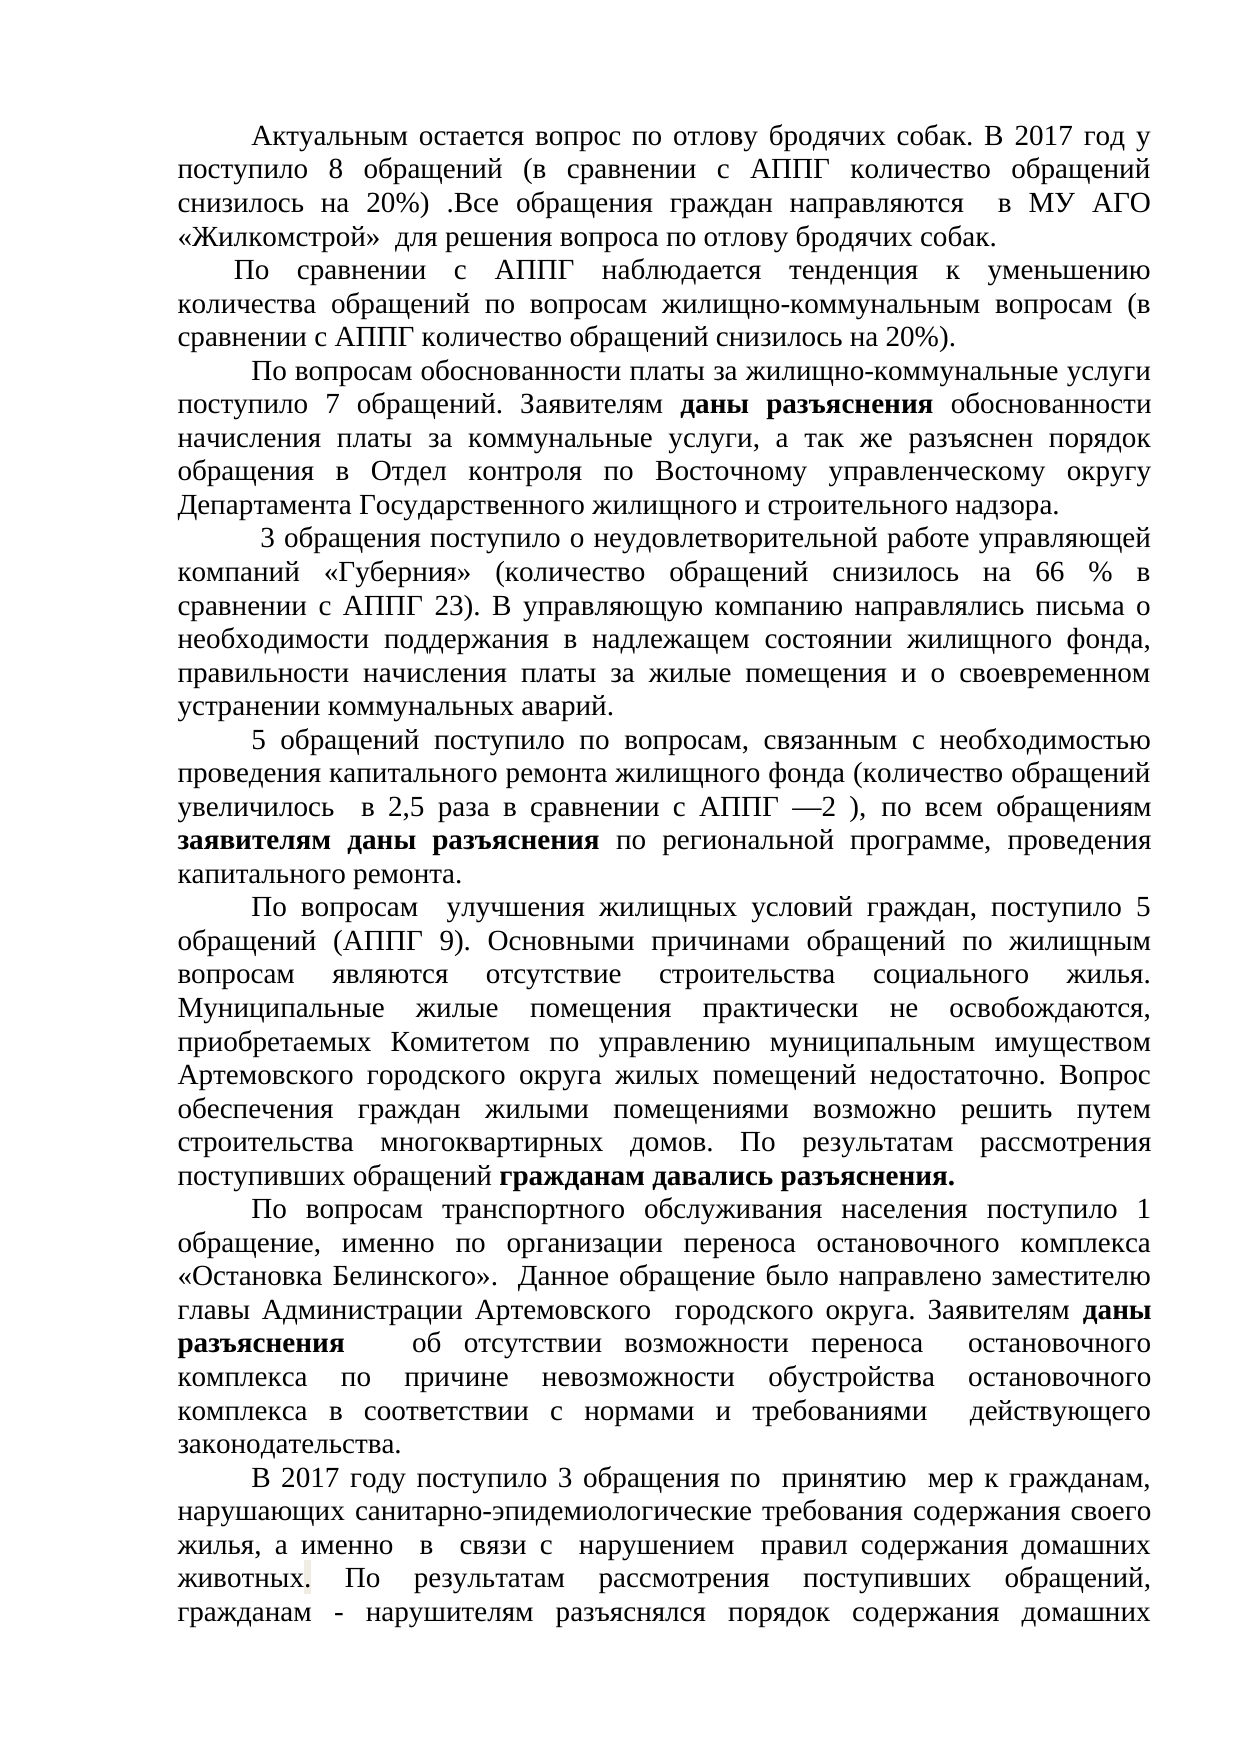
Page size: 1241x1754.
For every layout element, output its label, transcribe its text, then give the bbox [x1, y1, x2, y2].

text 5 обращений поступило по вопросам, связанным с необходимостью проведения капитального ремонта жилищного фонда (количество обращений увеличилось в 2,5 раза в сравнении с АППГ —2 ), по всем обращениям заявителям даны разъяснения по региональной программе, проведения капитального ремонта. [177, 722, 1152, 889]
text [177, 1460, 1152, 1627]
text По вопросам улучшения жилищных условий граждан, поступило 5 обращений (АППГ 9). Основными причинами обращений по жилищным вопросам являются отсутствие строительства социального жилья. Муниципальные жилые помещения практически не освобождаются, приобретаемых Комитетом по управлению муниципальным имуществом Артемовского городского округа жилых помещений недостаточно. Вопрос обеспечения граждан жилыми помещениями возможно решить путем строительства многоквартирных домов. По результатам рассмотрения поступивших обращений гражданам давались разъяснения. [177, 889, 1152, 1191]
text По сравнении с АППГ наблюдается тенденция к уменьшению количества обращений по вопросам жилищно-коммунальным вопросам (в сравнении с АППГ количество обращений снизилось на 20%). [177, 252, 1152, 353]
text Актуальным остается вопрос по отлову бродячих собак. В 2017 год у поступило 8 обращений (в сравнении с АППГ количество обращений снизилось на 20%) .Все обращения граждан направляются в МУ АГО «Жилкомстрой» для решения вопроса по отлову бродячих собак. [177, 118, 1152, 252]
text По вопросам обоснованности платы за жилищно-коммунальные услуги поступило 7 обращений. Заявителям даны разъяснения обоснованности начисления платы за коммунальные услуги, а так же разъяснен порядок обращения в Отдел контроля по Восточному управленческому округу Департамента Государственного жилищного и строительного надзора. [177, 353, 1152, 521]
text 3 обращения поступило о неудовлетворительной работе управляющей компаний «Губерния» (количество обращений снизилось на 66 % в сравнении с АППГ 23). В управляющую компанию направлялись письма о необходимости поддержания в надлежащем состоянии жилищного фонда, правильности начисления платы за жилые помещения и о своевременном устранении коммунальных аварий. [177, 521, 1152, 722]
text По вопросам транспортного обслуживания населения поступило 1 обращение, именно по организации переноса остановочного комплекса «Остановка Белинского». Данное обращение было направлено заместителю главы Администрации Артемовского городского округа. Заявителям даны разъяснения об отсутствии возможности переноса остановочного комплекса по причине невозможности обустройства остановочного комплекса в соответствии с нормами и требованиями действующего законодательства. [177, 1191, 1152, 1460]
